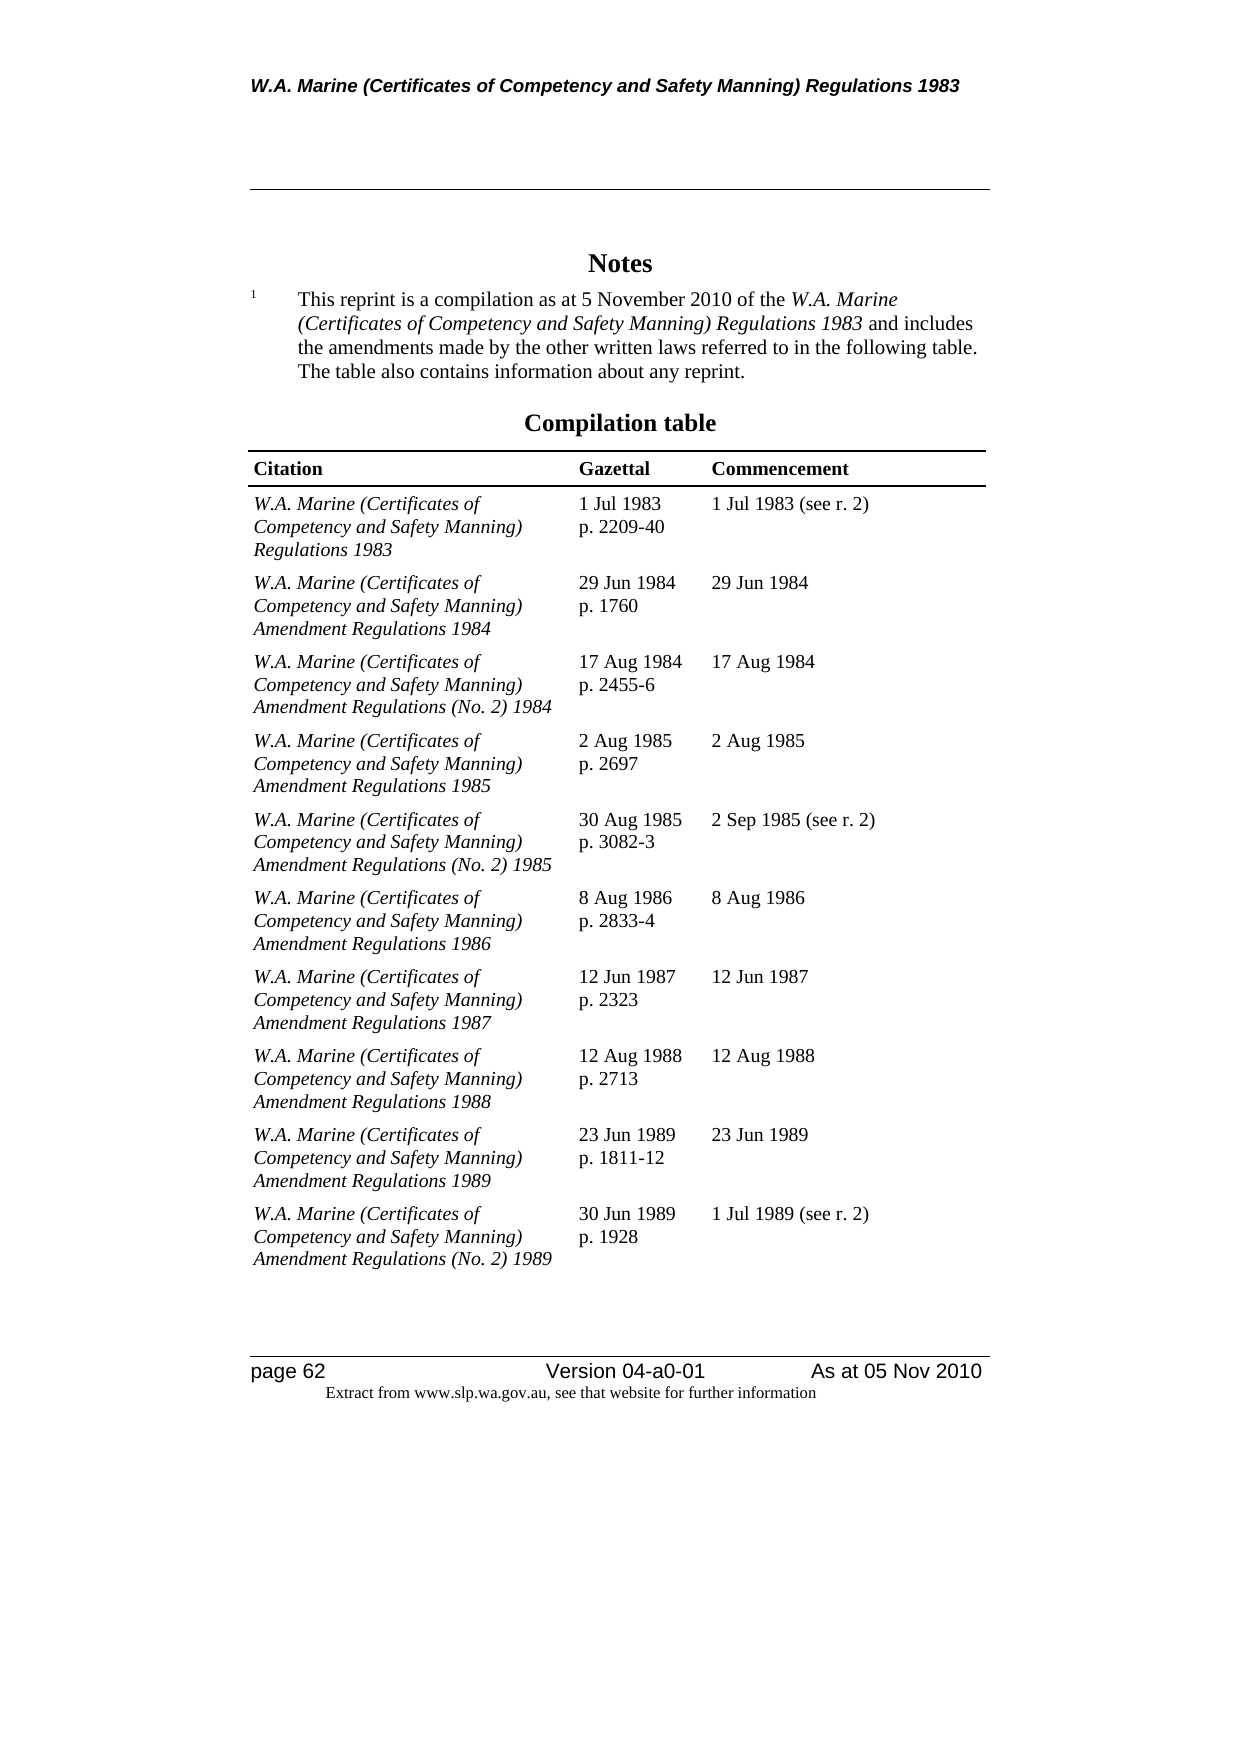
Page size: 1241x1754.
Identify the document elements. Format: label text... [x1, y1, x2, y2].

table_cell 29 Jun 1984 p. 1760 [573, 566, 706, 644]
table_cell W.A. Marine (Certificates of Competency and Safety Manning) Amendment Regulations 1985 [248, 724, 573, 802]
table_header Citation [248, 452, 573, 485]
table_cell 30 Aug 1985 p. 3082-3 [573, 802, 706, 881]
table_cell 12 Aug 1988 [706, 1039, 986, 1118]
table_cell 2 Aug 1985 [706, 724, 986, 802]
subtitle Compilation table [250, 408, 990, 437]
table_cell 12 Aug 1988 p. 2713 [573, 1039, 706, 1118]
table_cell 17 Aug 1984 p. 2455-6 [573, 645, 706, 723]
table_cell W.A. Marine (Certificates of Competency and Safety Manning) Amendment Regulations (No. 2) 1984 [248, 645, 573, 723]
text 1 This reprint is a compilation as at 5 November 2010 of the W.A. Marine (Certificates of Competency and Safety Manning) Regulations 1983 and includes the amendments made by the other written laws referred to in the following table. The table also contains information about any reprint. [250, 287, 990, 383]
table_cell 2 Sep 1985 (see r. 2) [706, 802, 986, 881]
table_cell W.A. Marine (Certificates of Competency and Safety Manning) Amendment Regulations (No. 2) 1985 [248, 802, 573, 881]
table_cell 23 Jun 1989 [706, 1118, 986, 1197]
table_header Gazettal [573, 452, 706, 485]
table_cell W.A. Marine (Certificates of Competency and Safety Manning) Amendment Regulations 1984 [248, 566, 573, 644]
table_cell 8 Aug 1986 p. 2833-4 [573, 881, 706, 960]
table_cell W.A. Marine (Certificates of Competency and Safety Manning) Amendment Regulations 1989 [248, 1118, 573, 1197]
table_cell 30 Jun 1989 p. 1928 [573, 1197, 706, 1275]
subtitle Notes [250, 247, 990, 279]
table_cell 1 Jul 1983 (see r. 2) [706, 487, 986, 566]
table_cell 12 Jun 1987 p. 2323 [573, 960, 706, 1039]
table_cell 23 Jun 1989 p. 1811-12 [573, 1118, 706, 1197]
table_cell 1 Jul 1989 (see r. 2) [706, 1197, 986, 1275]
table_cell W.A. Marine (Certificates of Competency and Safety Manning) Regulations 1983 [248, 487, 573, 566]
table_cell 12 Jun 1987 [706, 960, 986, 1039]
table_header Commencement [706, 452, 986, 485]
table_cell W.A. Marine (Certificates of Competency and Safety Manning) Amendment Regulations 1987 [248, 960, 573, 1039]
table_cell 2 Aug 1985 p. 2697 [573, 724, 706, 802]
table_cell 8 Aug 1986 [706, 881, 986, 960]
table_cell W.A. Marine (Certificates of Competency and Safety Manning) Amendment Regulations 1986 [248, 881, 573, 960]
table_cell 1 Jul 1983 p. 2209-40 [573, 487, 706, 566]
table_cell 29 Jun 1984 [706, 566, 986, 644]
table_cell 17 Aug 1984 [706, 645, 986, 723]
table_cell W.A. Marine (Certificates of Competency and Safety Manning) Amendment Regulations 1988 [248, 1039, 573, 1118]
table_cell W.A. Marine (Certificates of Competency and Safety Manning) Amendment Regulations (No. 2) 1989 [248, 1197, 573, 1275]
